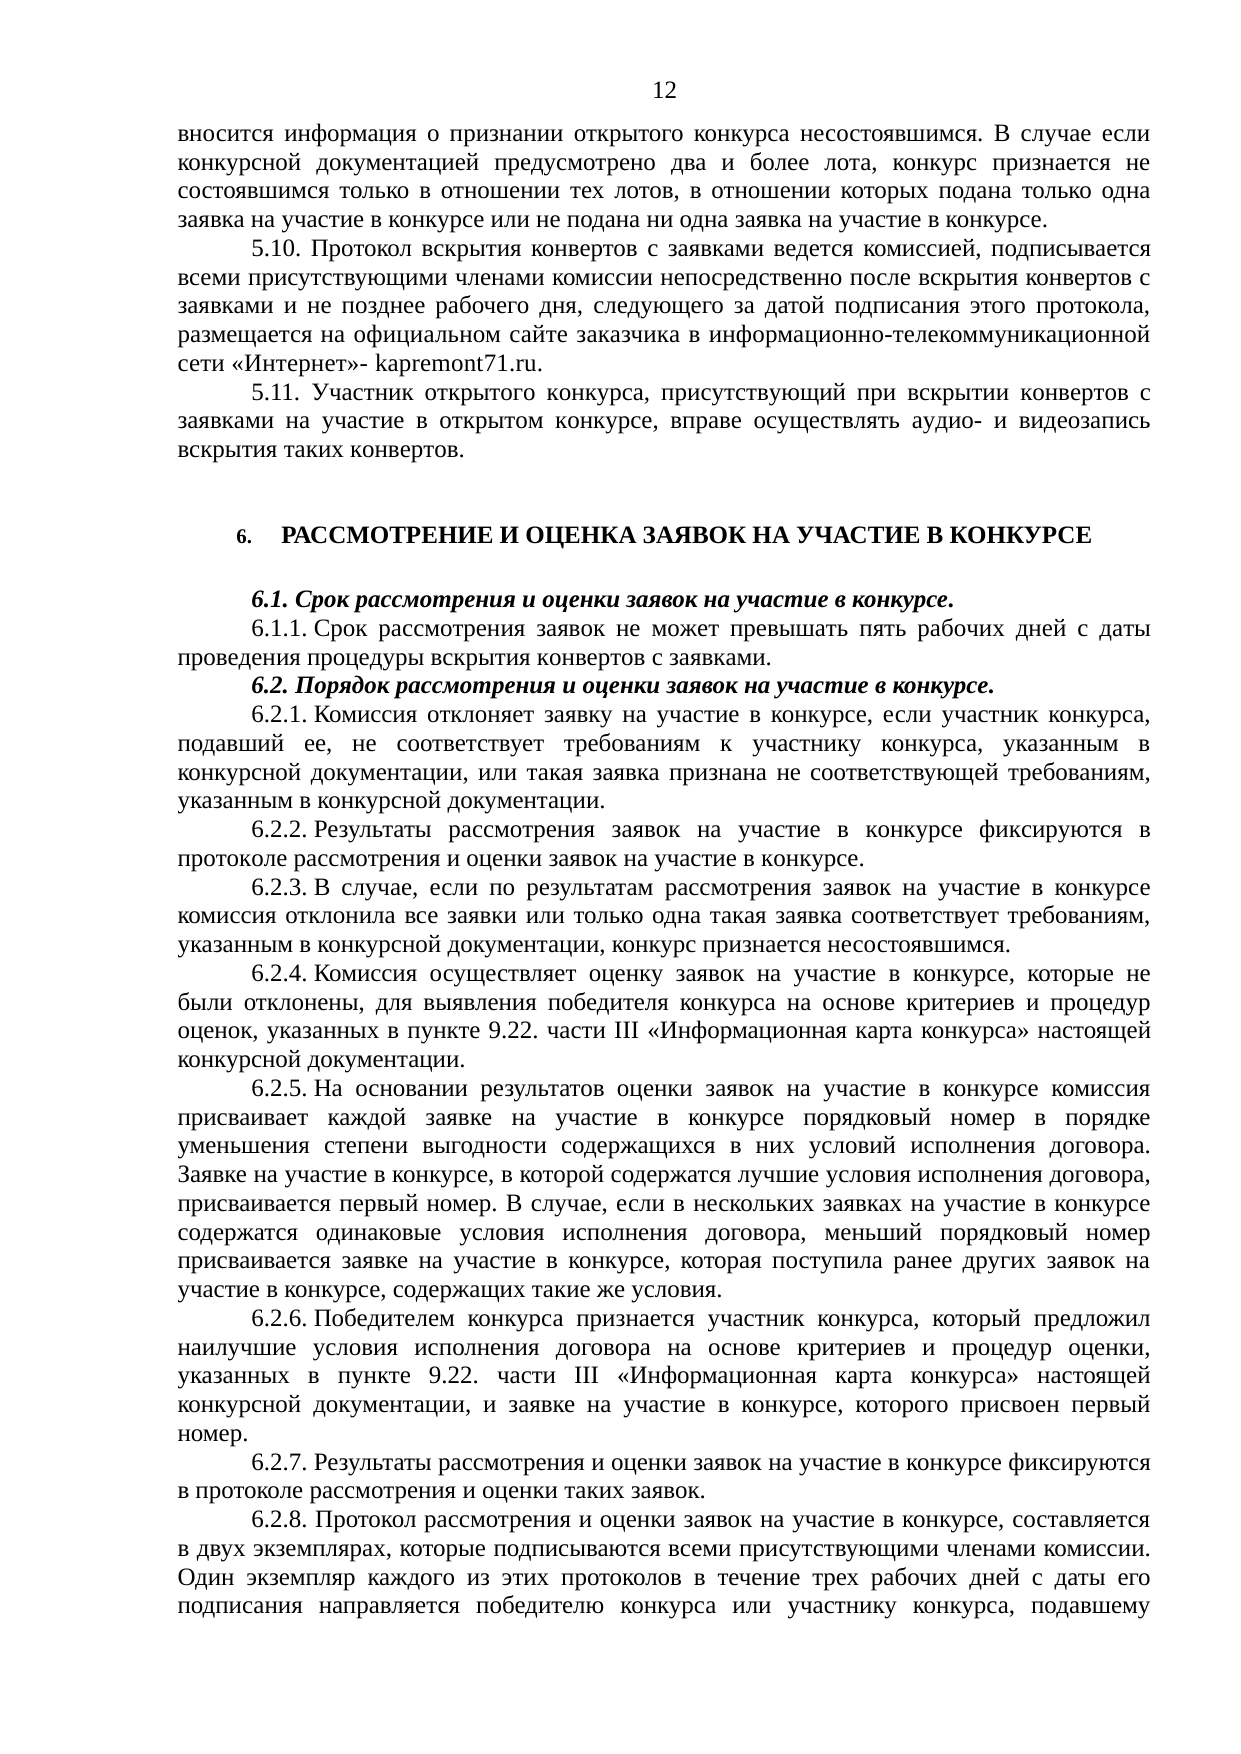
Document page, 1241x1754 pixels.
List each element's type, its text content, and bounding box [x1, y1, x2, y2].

text 6.1.1. Срок рассмотрения заявок не может превышать пять рабочих дней с даты проведения процедуры вскрытия конвертов с заявками. [177, 613, 1152, 671]
text 5.10. Протокол вскрытия конвертов с заявками ведется комиссией, подписывается всеми присутствующими членами комиссии непосредственно после вскрытия конвертов с заявками и не позднее рабочего дня, следующего за датой подписания этого протокола, размещается на официальном сайте заказчика в информационно-телекоммуникационной сети «Интернет»- kapremont71.ru. [177, 233, 1152, 377]
text 6.2.7. Результаты рассмотрения и оценки заявок на участие в конкурсе фиксируются в протоколе рассмотрения и оценки таких заявок. [177, 1447, 1152, 1504]
text 5.11. Участник открытого конкурса, присутствующий при вскрытии конвертов с заявками на участие в открытом конкурсе, вправе осуществлять аудио- и видеозапись вскрытия таких конвертов. [177, 377, 1152, 463]
subtitle 6.1. Срок рассмотрения и оценки заявок на участие в конкурсе. [177, 584, 1152, 613]
text 6.2. Порядок рассмотрения и оценки заявок на участие в конкурсе. [177, 671, 1152, 699]
text 6.2.3. В случае, если по результатам рассмотрения заявок на участие в конкурсе комиссия отклонила все заявки или только одна такая заявка соответствует требованиям, указанным в конкурсной документации, конкурс признается несостоявшимся. [177, 872, 1152, 958]
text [177, 1504, 1152, 1619]
text 6.2.4. Комиссия осуществляет оценку заявок на участие в конкурсе, которые не были отклонены, для выявления победителя конкурса на основе критериев и процедур оценок, указанных в пункте 9.22. части III «Информационная карта конкурса» настоящей конкурсной документации. [177, 958, 1152, 1073]
text 6.2.6. Победителем конкурса признается участник конкурса, который предложил наилучшие условия исполнения договора на основе критериев и процедур оценки, указанных в пункте 9.22. части III «Информационная карта конкурса» настоящей конкурсной документации, и заявке на участие в конкурсе, которого присвоен первый номер. [177, 1303, 1152, 1447]
text 6.2.1. Комиссия отклоняет заявку на участие в конкурсе, если участник конкурса, подавший ее, не соответствует требованиям к участнику конкурса, указанным в конкурсной документации, или такая заявка признана не соответствующей требованиям, указанным в конкурсной документации. [177, 699, 1152, 814]
text 6.2.2. Результаты рассмотрения заявок на участие в конкурсе фиксируются в протоколе рассмотрения и оценки заявок на участие в конкурсе. [177, 814, 1152, 872]
text 6.2.5. На основании результатов оценки заявок на участие в конкурсе комиссия присваивает каждой заявке на участие в конкурсе порядковый номер в порядке уменьшения степени выгодности содержащихся в них условий исполнения договора. Заявке на участие в конкурсе, в которой содержатся лучшие условия исполнения договора, присваивается первый номер. В случае, если в нескольких заявках на участие в конкурсе содержатся одинаковые условия исполнения договора, меньший порядковый номер присваивается заявке на участие в конкурсе, которая поступила ранее других заявок на участие в конкурсе, содержащих такие же условия. [177, 1073, 1152, 1303]
subtitle РАССМОТРЕНИЕ И ОЦЕНКА ЗАЯВОК НА УЧАСТИЕ В КОНКУРСЕ [177, 521, 1152, 549]
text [177, 118, 1152, 233]
